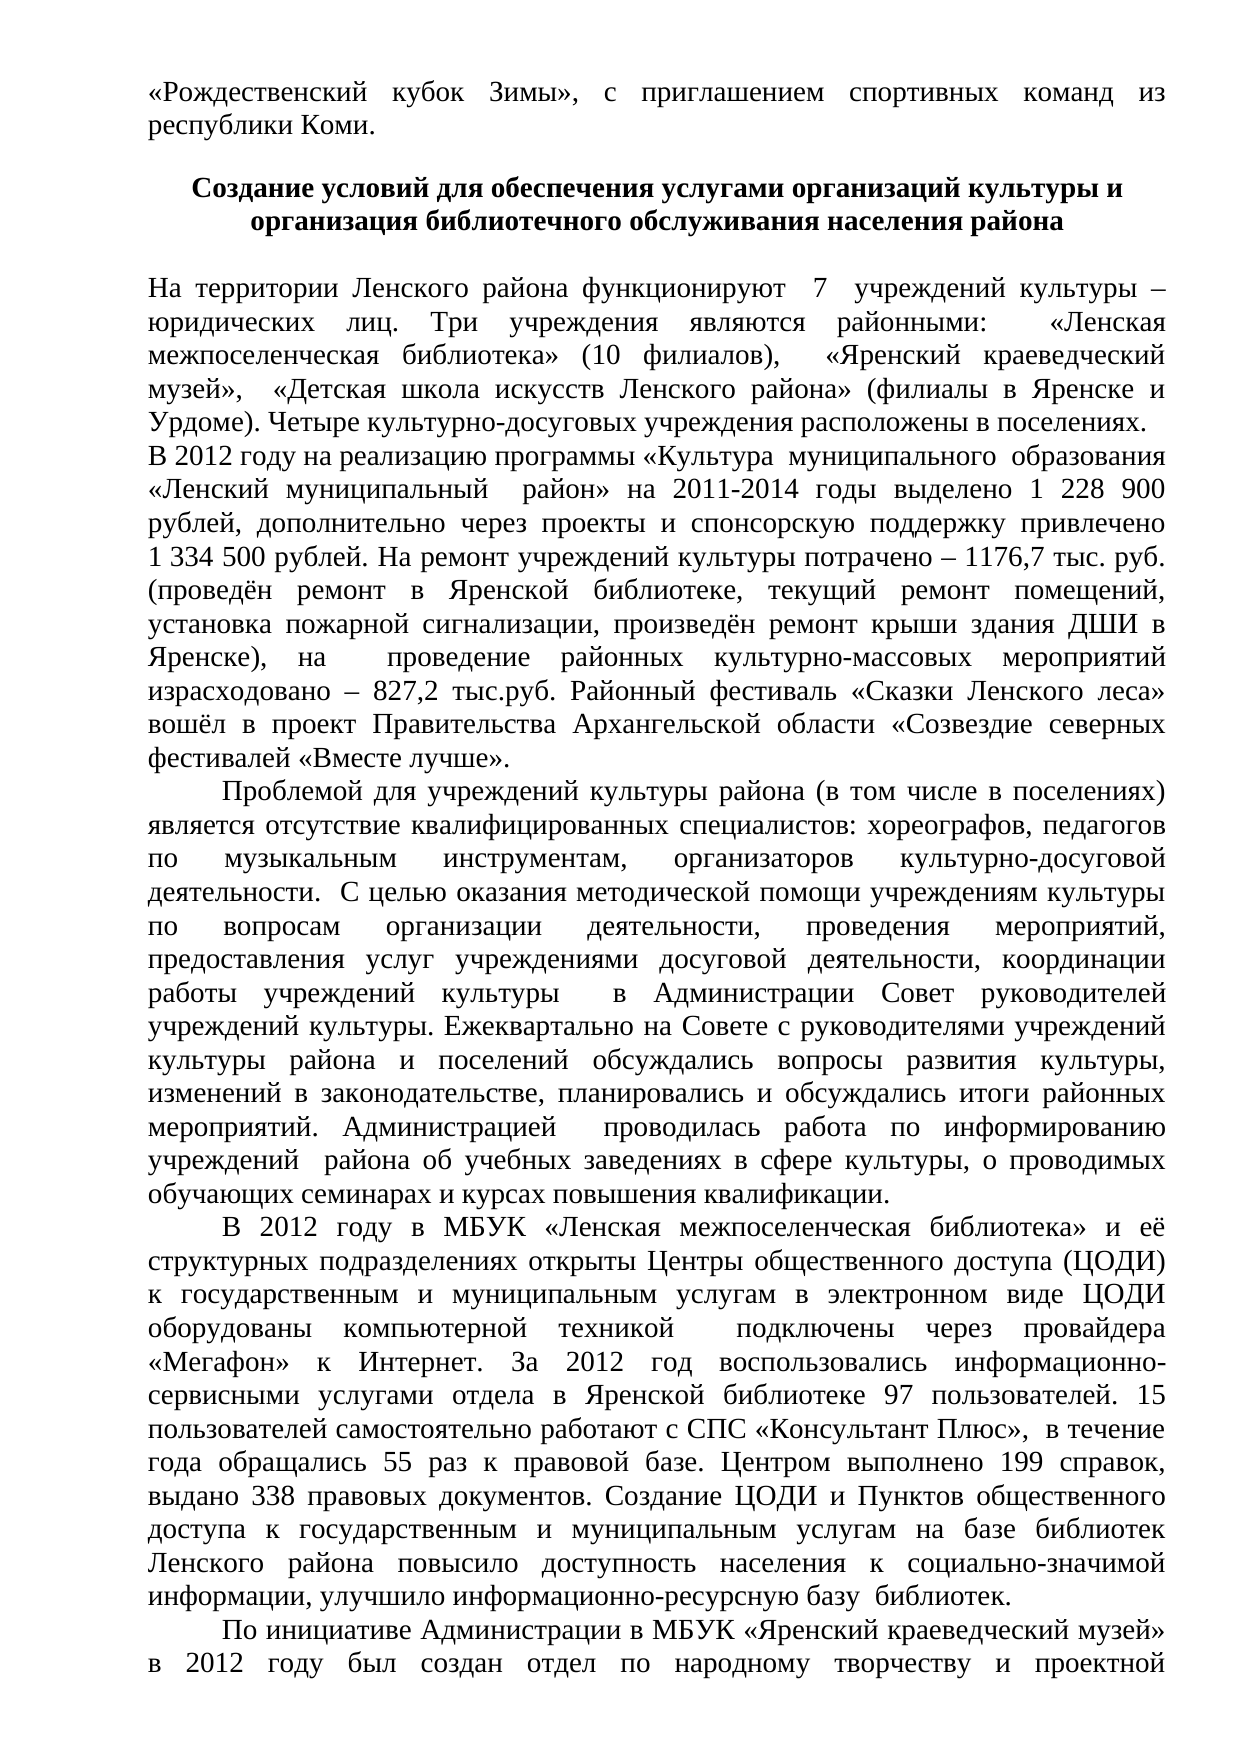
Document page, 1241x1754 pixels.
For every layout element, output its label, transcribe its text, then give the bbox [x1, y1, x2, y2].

text Проблемой для учреждений культуры района (в том числе в поселениях) является отсутствие квалифицированных специалистов: хореографов, педагогов по музыкальным инструментам, организаторов культурно-досуговой деятельности. С целью оказания методической помощи учреждениям культуры по вопросам организации деятельности, проведения мероприятий, предоставления услуг учреждениями досуговой деятельности, координации работы учреждений культуры в Администрации Совет руководителей учреждений культуры. Ежеквартально на Совете с руководителями учреждений культуры района и поселений обсуждались вопросы развития культуры, изменений в законодательстве, планировались и обсуждались итоги районных мероприятий. Администрацией проводилась работа по информированию учреждений района об учебных заведениях в сфере культуры, о проводимых обучающих семинарах и курсах повышения квалификации. [148, 773, 1167, 1209]
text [148, 1612, 1167, 1679]
text В 2012 году на реализацию программы «Культура муниципального образования «Ленский муниципальный район» на 2011-2014 годы выделено 1 228 900 рублей, дополнительно через проекты и спонсорскую поддержку привлечено 1 334 500 рублей. На ремонт учреждений культуры потрачено – 1176,7 тыс. руб. (проведён ремонт в Яренской библиотеке, текущий ремонт помещений, установка пожарной сигнализации, произведён ремонт крыши здания ДШИ в Яренске), на проведение районных культурно-массовых мероприятий израсходовано – 827,2 тыс.руб. Районный фестиваль «Сказки Ленского леса» вошёл в проект Правительства Архангельской области «Созвездие северных фестивалей «Вместе лучше». [148, 438, 1167, 773]
text В 2012 году в МБУК «Ленская межпоселенческая библиотека» и её структурных подразделениях открыты Центры общественного доступа (ЦОДИ) к государственным и муниципальным услугам в электронном виде ЦОДИ оборудованы компьютерной техникой подключены через провайдера «Мегафон» к Интернет. За 2012 год воспользовались информационно-сервисными услугами отдела в Яренской библиотеке 97 пользователей. 15 пользователей самостоятельно работают с СПС «Консультант Плюс», в течение года обращались 55 раз к правовой базе. Центром выполнено 199 справок, выдано 338 правовых документов. Создание ЦОДИ и Пунктов общественного доступа к государственным и муниципальным услугам на базе библиотек Ленского района повысило доступность населения к социально-значимой информации, улучшило информационно-ресурсную базу библиотек. [148, 1209, 1167, 1612]
text На территории Ленского района функционируют 7 учреждений культуры – юридических лиц. Три учреждения являются районными: «Ленская межпоселенческая библиотека» (10 филиалов), «Яренский краеведческий музей», «Детская школа искусств Ленского района» (филиалы в Яренске и Урдоме). Четыре культурно-досуговых учреждения расположены в поселениях. [148, 270, 1167, 438]
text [148, 74, 1167, 141]
text Создание условий для обеспечения услугами организаций культуры и организация библиотечного обслуживания населения района [148, 170, 1167, 237]
